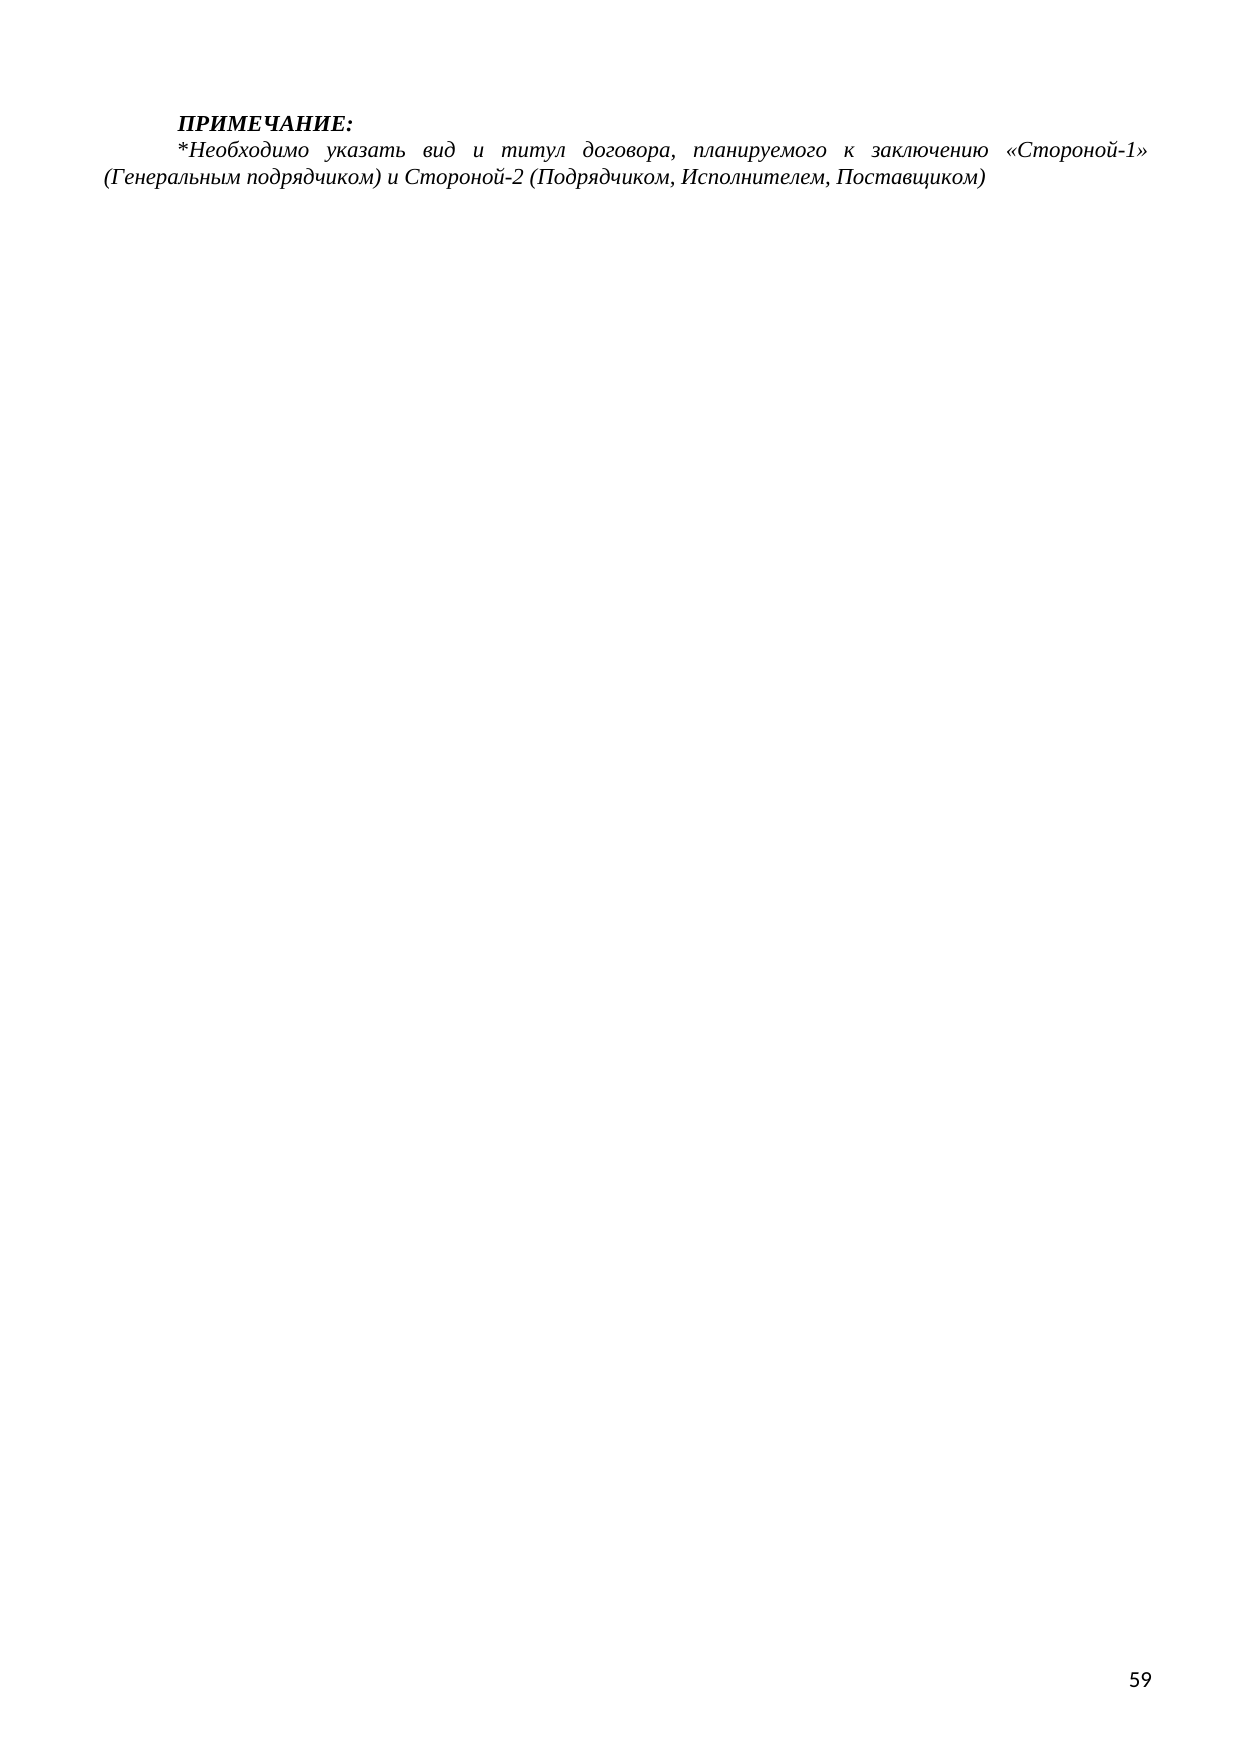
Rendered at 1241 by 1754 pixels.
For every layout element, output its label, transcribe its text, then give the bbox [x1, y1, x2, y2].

text ПРИМЕЧАНИЕ: [103, 110, 1152, 136]
text *Необходимо указать вид и титул договора, планируемого к заключению «Стороной-1» (Генеральным подрядчиком) и Стороной-2 (Подрядчиком, Исполнителем, Поставщиком) [103, 136, 1152, 189]
